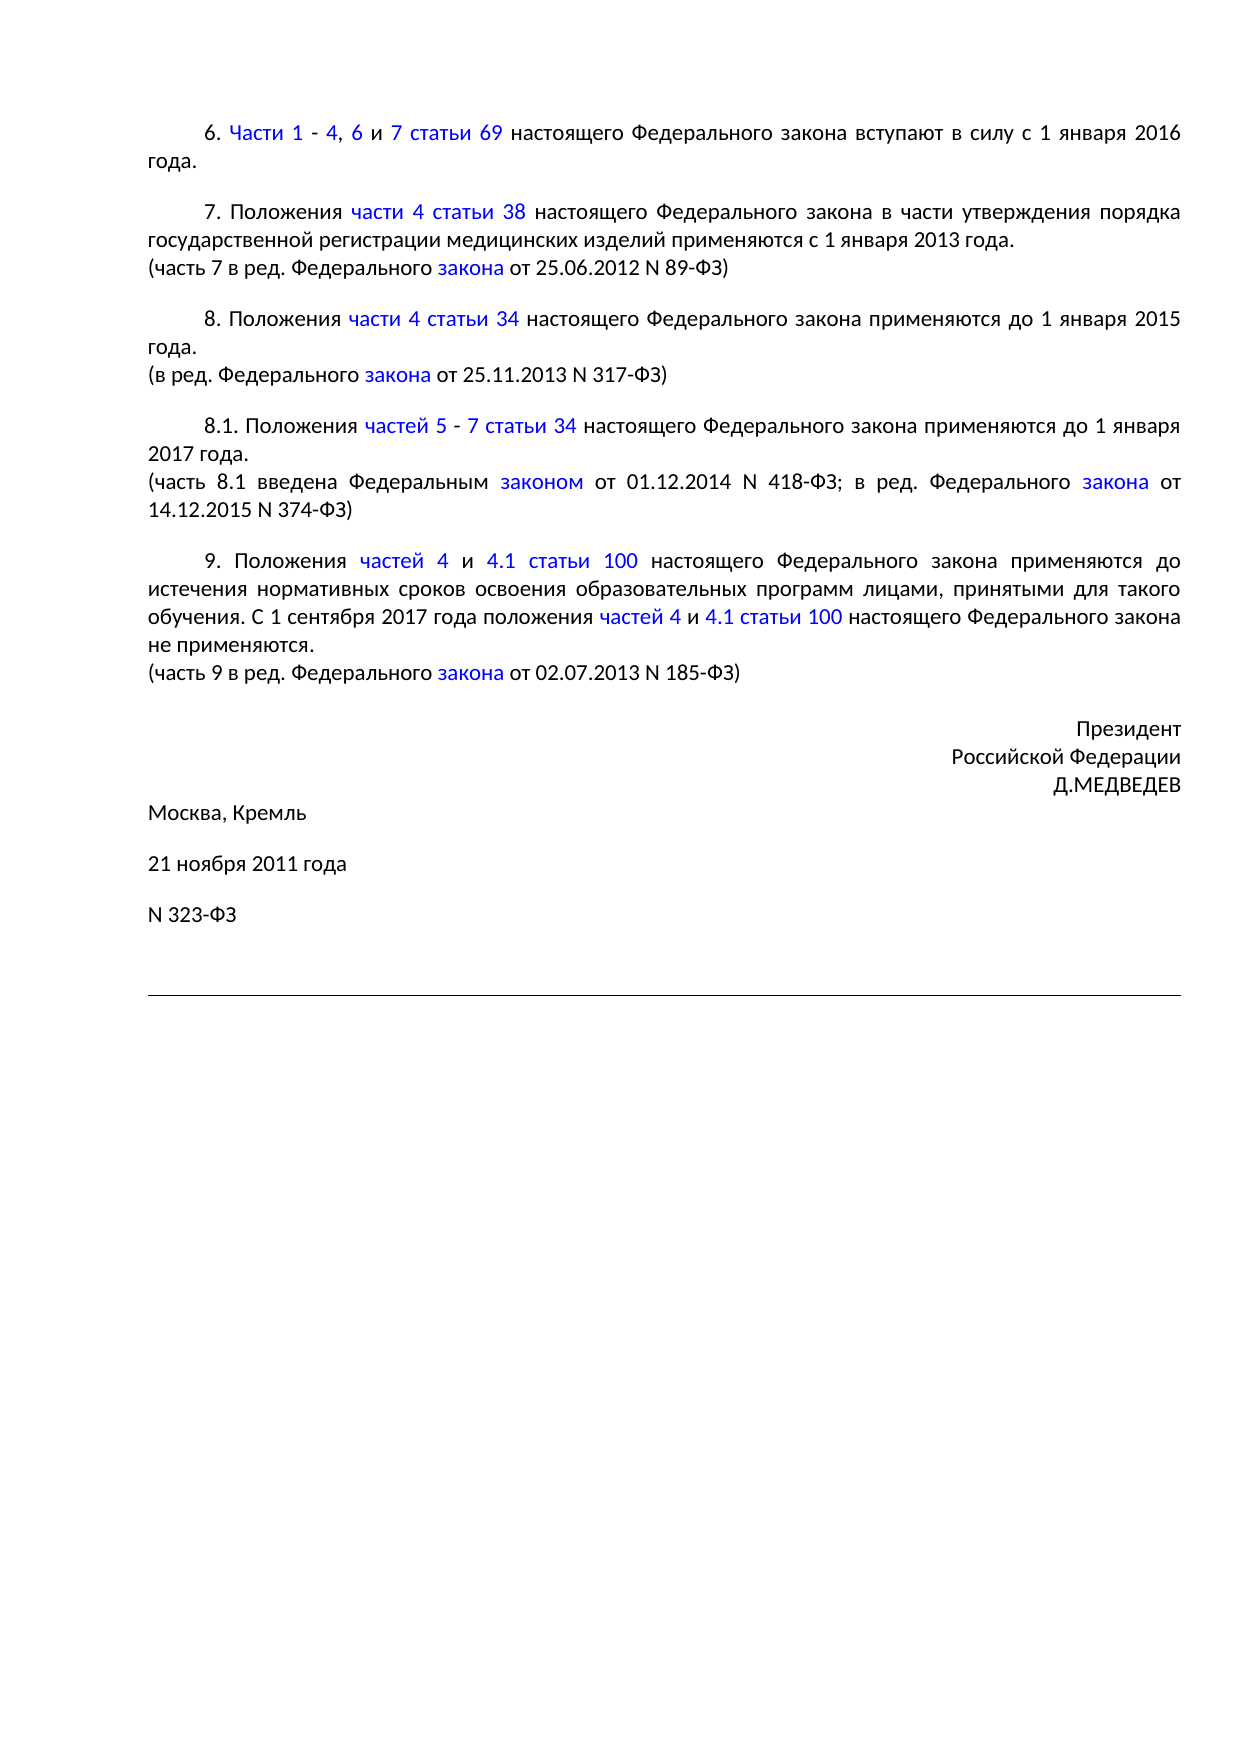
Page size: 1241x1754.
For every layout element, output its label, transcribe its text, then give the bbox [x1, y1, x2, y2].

text Москва, Кремль [148, 798, 1181, 826]
text 21 ноября 2011 года [148, 849, 1181, 877]
text (часть 7 в ред. Федерального закона от 25.06.2012 N 89-ФЗ) [148, 253, 1181, 281]
text (часть 8.1 введена Федеральным законом от 01.12.2014 N 418-ФЗ; в ред. Федерального закона от 14.12.2015 N 374-ФЗ) [148, 467, 1181, 523]
text 8.1. Положения частей 5 - 7 статьи 34 настоящего Федерального закона применяются до 1 января 2017 года. [148, 411, 1181, 467]
text 7. Положения части 4 статьи 38 настоящего Федерального закона в части утверждения порядка государственной регистрации медицинских изделий применяются с 1 января 2013 года. [148, 197, 1181, 253]
text Российской Федерации [148, 742, 1181, 770]
text Президент [148, 714, 1181, 742]
text (часть 9 в ред. Федерального закона от 02.07.2013 N 185-ФЗ) [148, 658, 1181, 686]
text (в ред. Федерального закона от 25.11.2013 N 317-ФЗ) [148, 360, 1181, 388]
text 6. Части 1 - 4, 6 и 7 статьи 69 настоящего Федерального закона вступают в силу с 1 января 2016 года. [148, 118, 1181, 174]
text 8. Положения части 4 статьи 34 настоящего Федерального закона применяются до 1 января 2015 года. [148, 304, 1181, 360]
text Д.МЕДВЕДЕВ [148, 770, 1181, 798]
text 9. Положения частей 4 и 4.1 статьи 100 настоящего Федерального закона применяются до истечения нормативных сроков освоения образовательных программ лицами, принятыми для такого обучения. С 1 сентября 2017 года положения частей 4 и 4.1 статьи 100 настоящего Федерального закона не применяются. [148, 546, 1181, 658]
text N 323-ФЗ [148, 900, 1181, 928]
